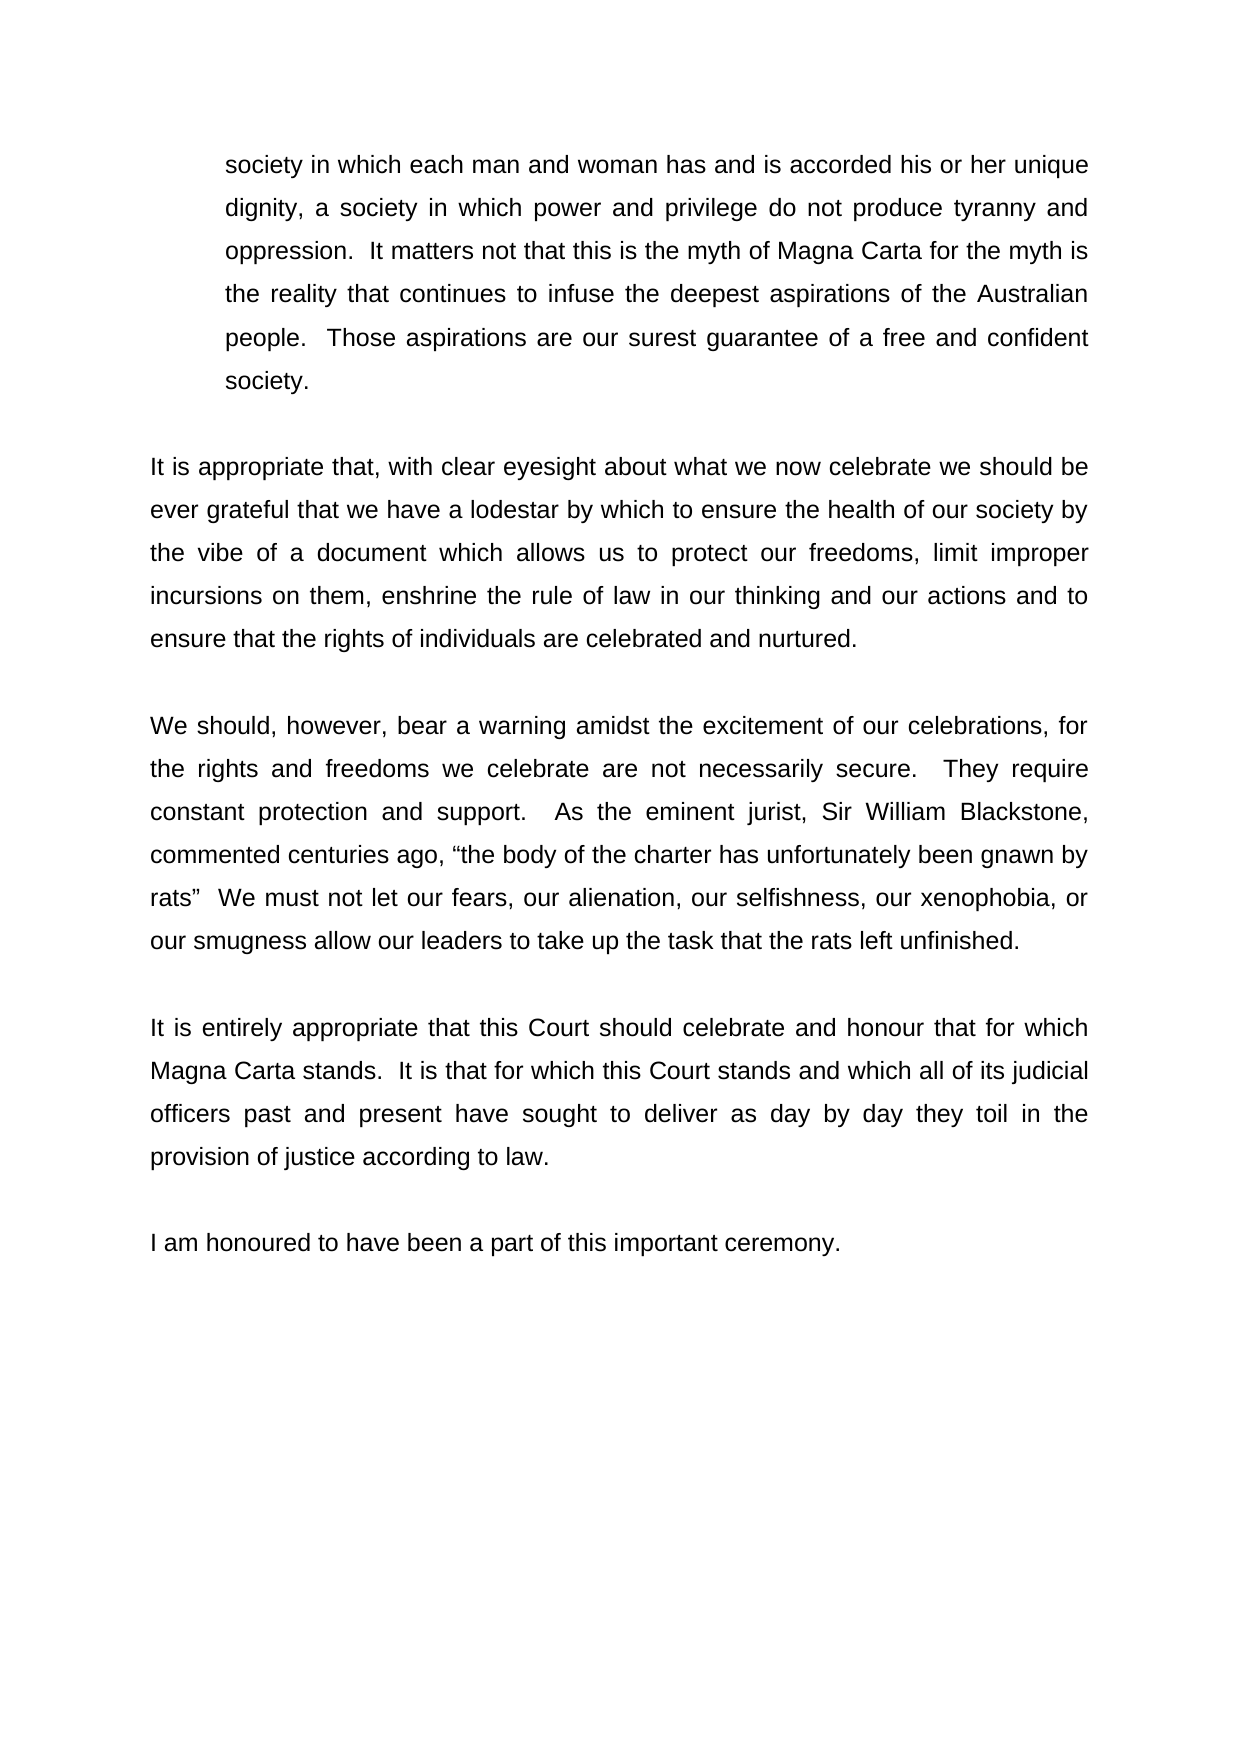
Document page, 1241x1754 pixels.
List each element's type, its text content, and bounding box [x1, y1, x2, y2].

list We should, however, bear a warning amidst the excitement of our celebrations, for the rights and freedoms we celebrate are not necessarily secure. They require constant protection and support. As the eminent jurist, Sir William Blackstone, commented centuries ago, “the body of the charter has unfortunately been gnawn by rats” We must not let our fears, our alienation, our selfishness, our xenophobia, or our smugness allow our leaders to take up the task that the rats left unfinished. [150, 711, 1090, 955]
list It is appropriate that, with clear eyesight about what we now celebrate we should be ever grateful that we have a lodestar by which to ensure the health of our society by the vibe of a document which allows us to protect our freedoms, limit improper incursions on them, enshrine the rule of law in our thinking and our actions and to ensure that the rights of individuals are celebrated and nurtured. [150, 452, 1090, 653]
list It is entirely appropriate that this Court should celebrate and honour that for which Magna Carta stands. It is that for which this Court stands and which all of its judicial officers past and present have sought to deliver as day by day they toil in the provision of justice according to law. [150, 1012, 1090, 1171]
list I am honoured to have been a part of this important ceremony. [150, 1228, 1090, 1257]
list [150, 150, 1090, 394]
